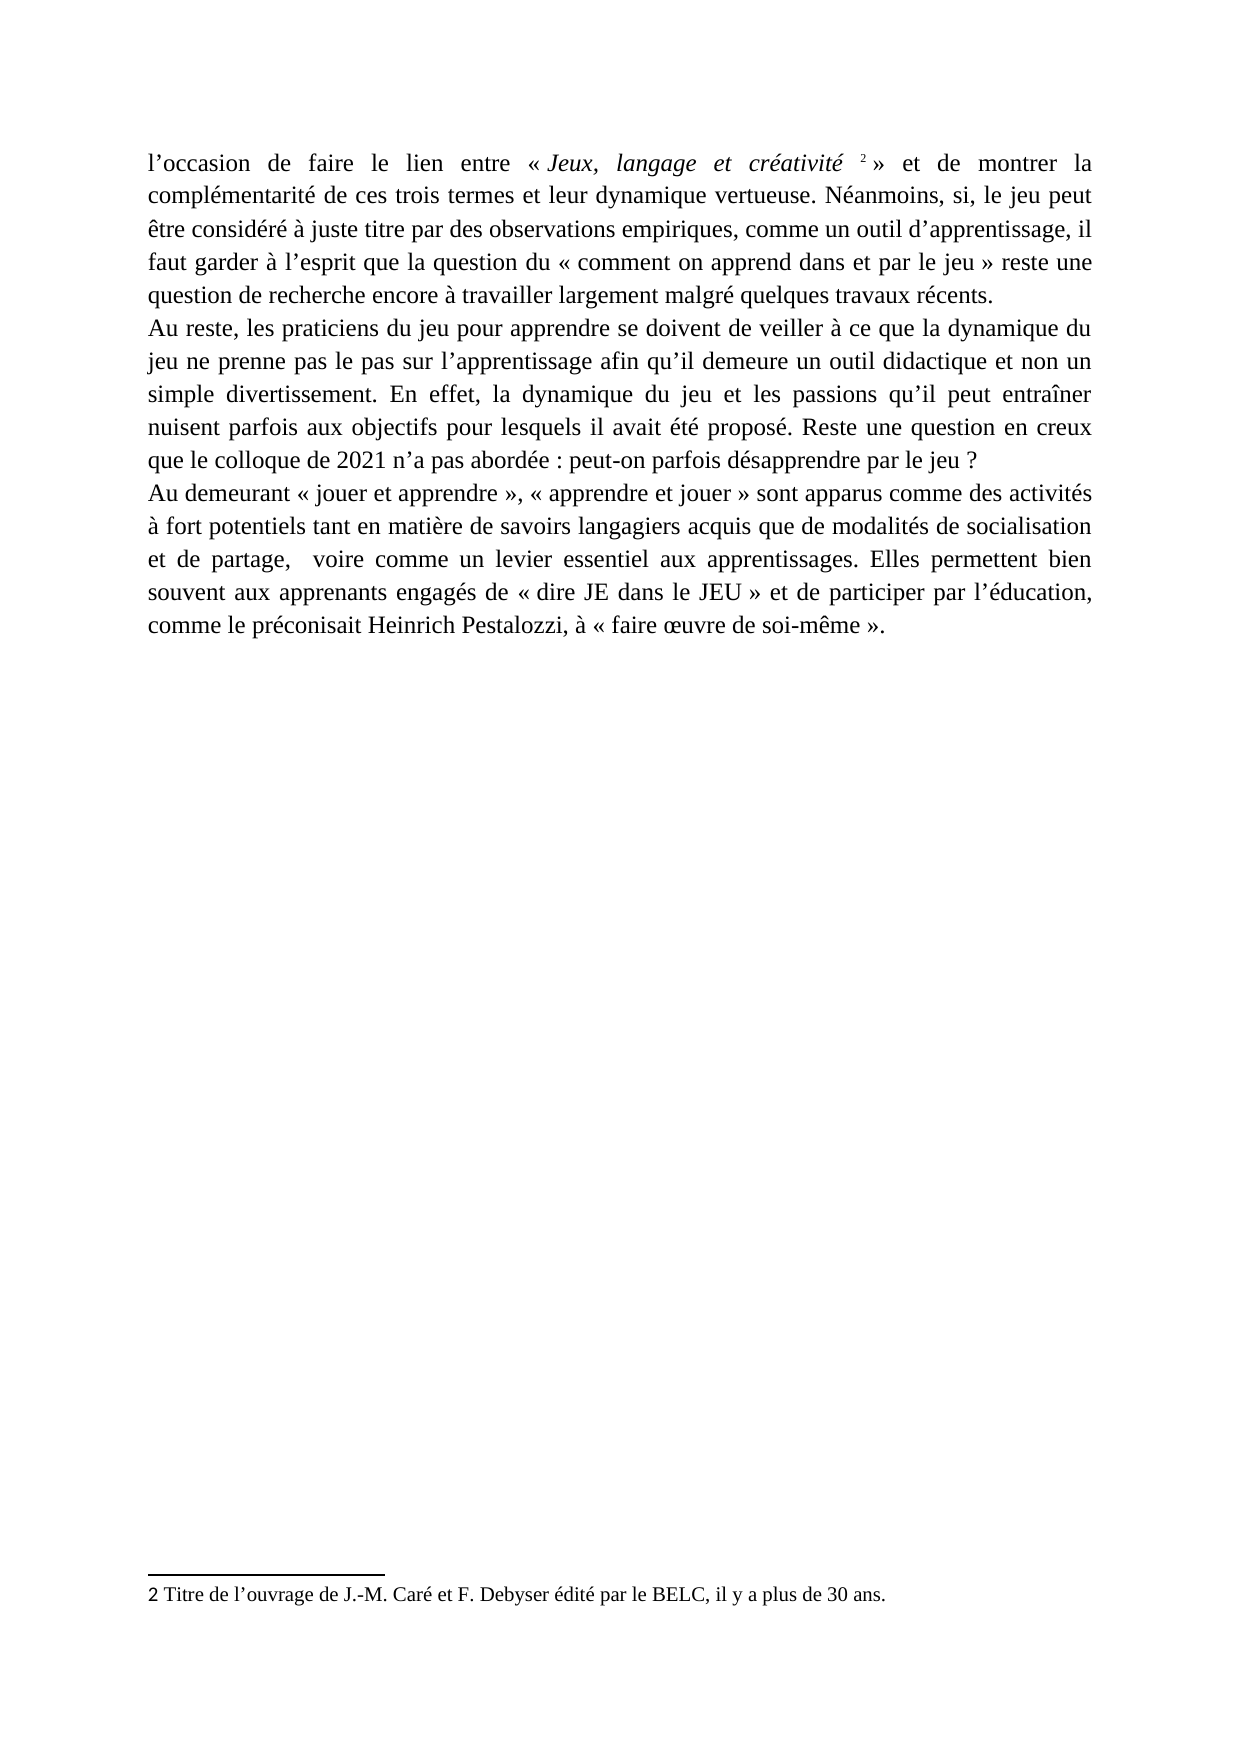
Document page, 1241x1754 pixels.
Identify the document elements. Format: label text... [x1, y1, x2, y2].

text Au demeurant « jouer et apprendre », « apprendre et jouer » sont apparus comme des activités à fort potentiels tant en matière de savoirs langagiers acquis que de modalités de socialisation et de partage, voire comme un levier essentiel aux apprentissages. Elles permettent bien souvent aux apprenants engagés de « dire JE dans le JEU » et de participer par l’éducation, comme le préconisait Heinrich Pestalozzi, à « faire œuvre de soi-même ». [148, 478, 1093, 639]
text Au reste, les praticiens du jeu pour apprendre se doivent de veiller à ce que la dynamique du jeu ne prenne pas le pas sur l’apprentissage afin qu’il demeure un outil didactique et non un simple divertissement. En effet, la dynamique du jeu et les passions qu’il peut entraîner nuisent parfois aux objectifs pour lesquels il avait été proposé. Reste une question en creux que le colloque de 2021 n’a pas abordée : peut-on parfois désapprendre par le jeu ? [148, 313, 1093, 473]
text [148, 148, 1093, 308]
